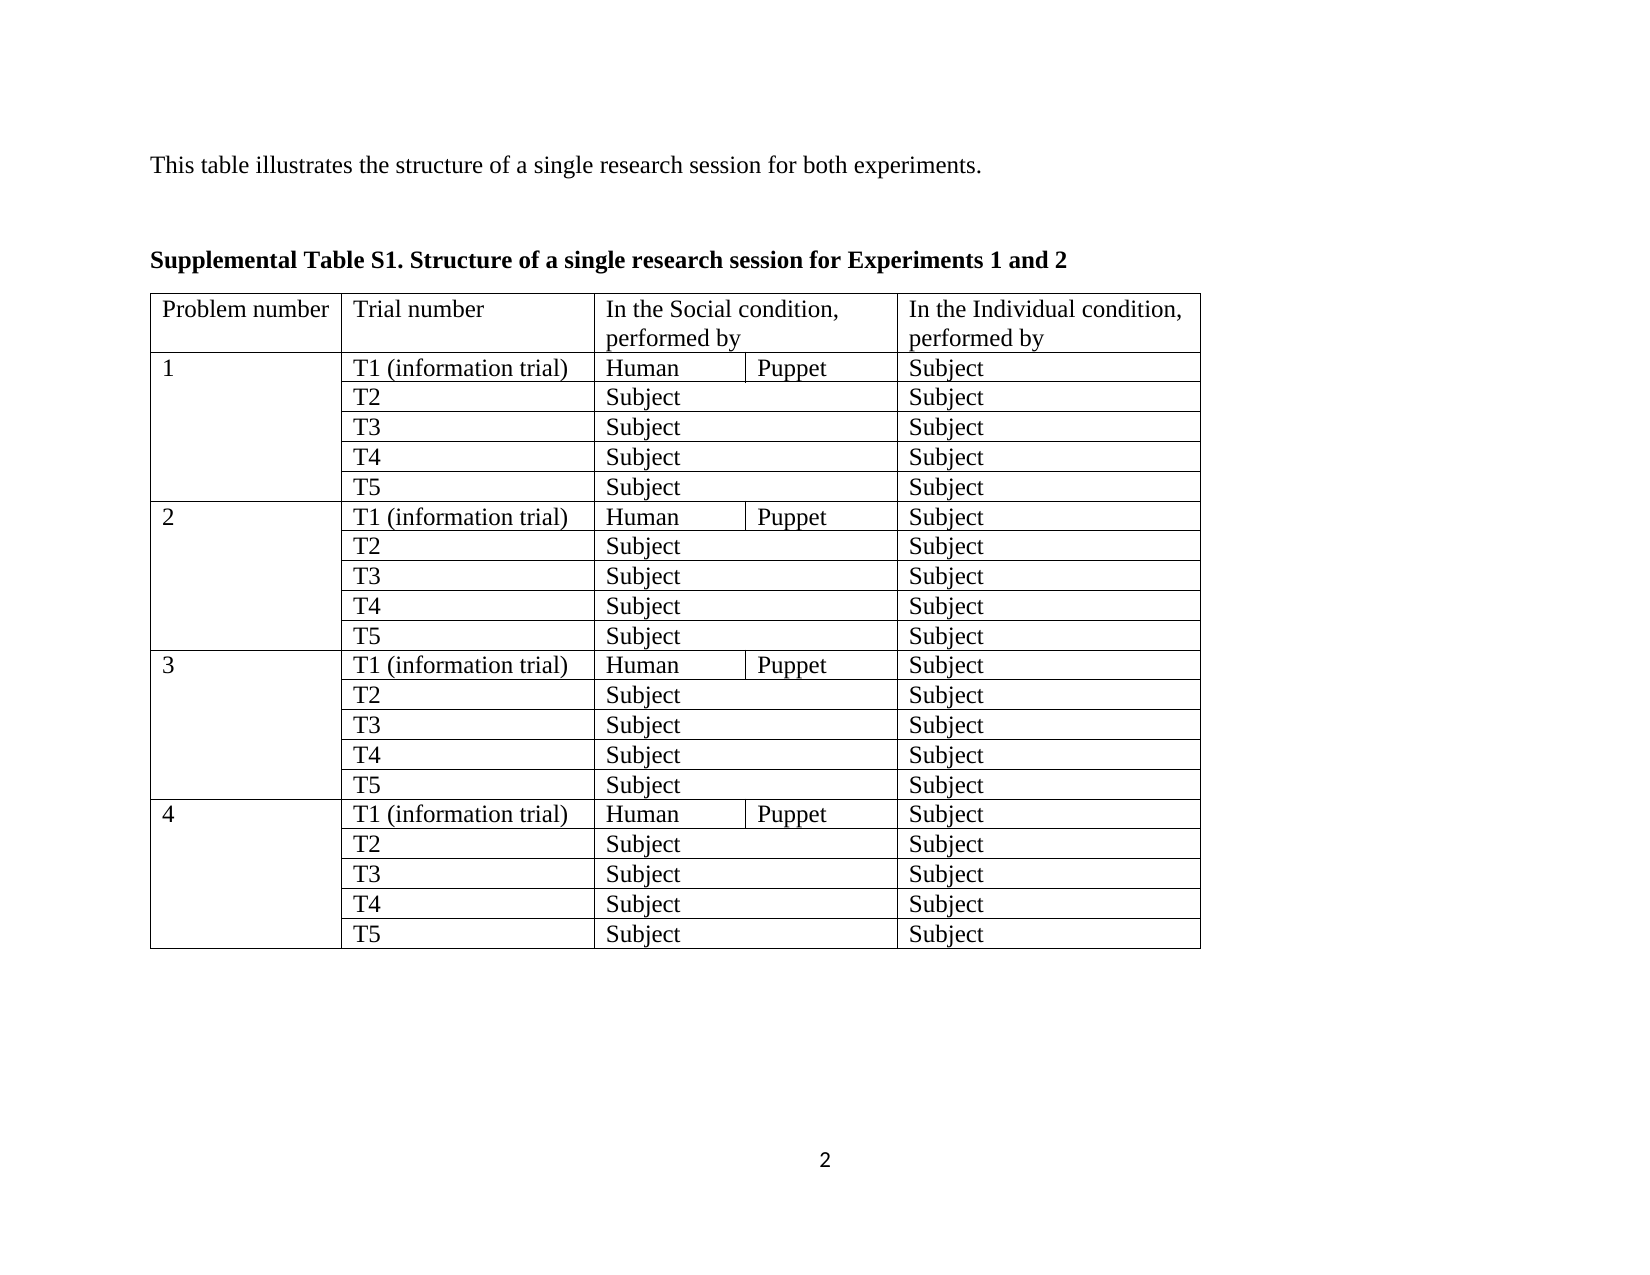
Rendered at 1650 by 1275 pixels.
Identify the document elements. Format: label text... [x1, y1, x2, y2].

table_cell Subject [595, 621, 897, 649]
table_cell Human [595, 502, 745, 530]
table_cell T1 (information trial) [342, 800, 594, 828]
table_cell Subject [595, 829, 897, 858]
table_cell Human [595, 800, 745, 828]
table_cell Puppet [746, 800, 897, 828]
table_cell Subject [898, 680, 1200, 709]
table_cell T2 [342, 680, 594, 709]
table_cell Subject [898, 859, 1200, 888]
table_cell Subject [595, 531, 897, 560]
text This table illustrates the structure of a single research session for both experiments. [150, 150, 1500, 179]
table_cell T4 [342, 740, 594, 769]
table_cell Human [595, 651, 745, 679]
table_cell T2 [342, 829, 594, 858]
table_cell Subject [898, 442, 1200, 471]
table_cell Subject [898, 472, 1200, 501]
table_cell T3 [342, 710, 594, 739]
table_cell Subject [898, 412, 1200, 441]
table_cell Subject [898, 621, 1200, 649]
table_cell Subject [595, 680, 897, 709]
table_cell Puppet [746, 502, 897, 530]
table_cell Subject [898, 770, 1200, 798]
table_cell Subject [595, 412, 897, 441]
table_cell Subject [595, 382, 897, 411]
table_cell Subject [595, 919, 897, 947]
table_cell Subject [595, 710, 897, 739]
table_cell Subject [595, 770, 897, 798]
table_cell Subject [898, 382, 1200, 411]
table_cell Subject [898, 710, 1200, 739]
table_cell T3 [342, 561, 594, 590]
table_cell Puppet [746, 353, 897, 381]
table_cell Subject [898, 829, 1200, 858]
table_cell Subject [898, 353, 1200, 381]
table_cell 3 [151, 651, 341, 798]
table_header Trial number [342, 294, 594, 352]
table_cell Subject [898, 740, 1200, 769]
table_cell T3 [342, 412, 594, 441]
table_cell Subject [595, 591, 897, 620]
table_cell Subject [898, 591, 1200, 620]
table_cell T1 (information trial) [342, 651, 594, 679]
table_cell T3 [342, 859, 594, 888]
table_cell T1 (information trial) [342, 502, 594, 530]
table_cell 4 [151, 800, 341, 947]
table_cell Subject [595, 740, 897, 769]
table_cell T5 [342, 621, 594, 649]
table_header Problem number [151, 294, 341, 352]
table_header In the Individual condition, performed by [898, 294, 1200, 352]
table_cell 1 [151, 353, 341, 501]
table_cell Puppet [746, 651, 897, 679]
table_cell T2 [342, 382, 594, 411]
table_cell Subject [595, 472, 897, 501]
table_cell Subject [898, 889, 1200, 918]
table_cell Subject [595, 859, 897, 888]
table_cell T4 [342, 442, 594, 471]
table_cell Subject [595, 889, 897, 918]
table_cell Subject [898, 502, 1200, 530]
table_cell T1 (information trial) [342, 353, 594, 381]
table_header In the Social condition, performed by [595, 294, 897, 352]
table_cell Subject [595, 561, 897, 590]
table_cell 2 [151, 502, 341, 649]
table_cell T4 [342, 889, 594, 918]
table_cell T4 [342, 591, 594, 620]
table_cell T5 [342, 919, 594, 947]
table_cell Human [595, 353, 745, 381]
table_cell T5 [342, 472, 594, 501]
table_cell Subject [898, 800, 1200, 828]
table_cell T2 [342, 531, 594, 560]
table_cell Subject [898, 531, 1200, 560]
table_cell Subject [898, 561, 1200, 590]
table_cell Subject [595, 442, 897, 471]
table_cell Subject [898, 651, 1200, 679]
table_cell T5 [342, 770, 594, 798]
table_cell Subject [898, 919, 1200, 947]
text Supplemental Table S1. Structure of a single research session for Experiments 1 and 2 [150, 245, 1500, 274]
